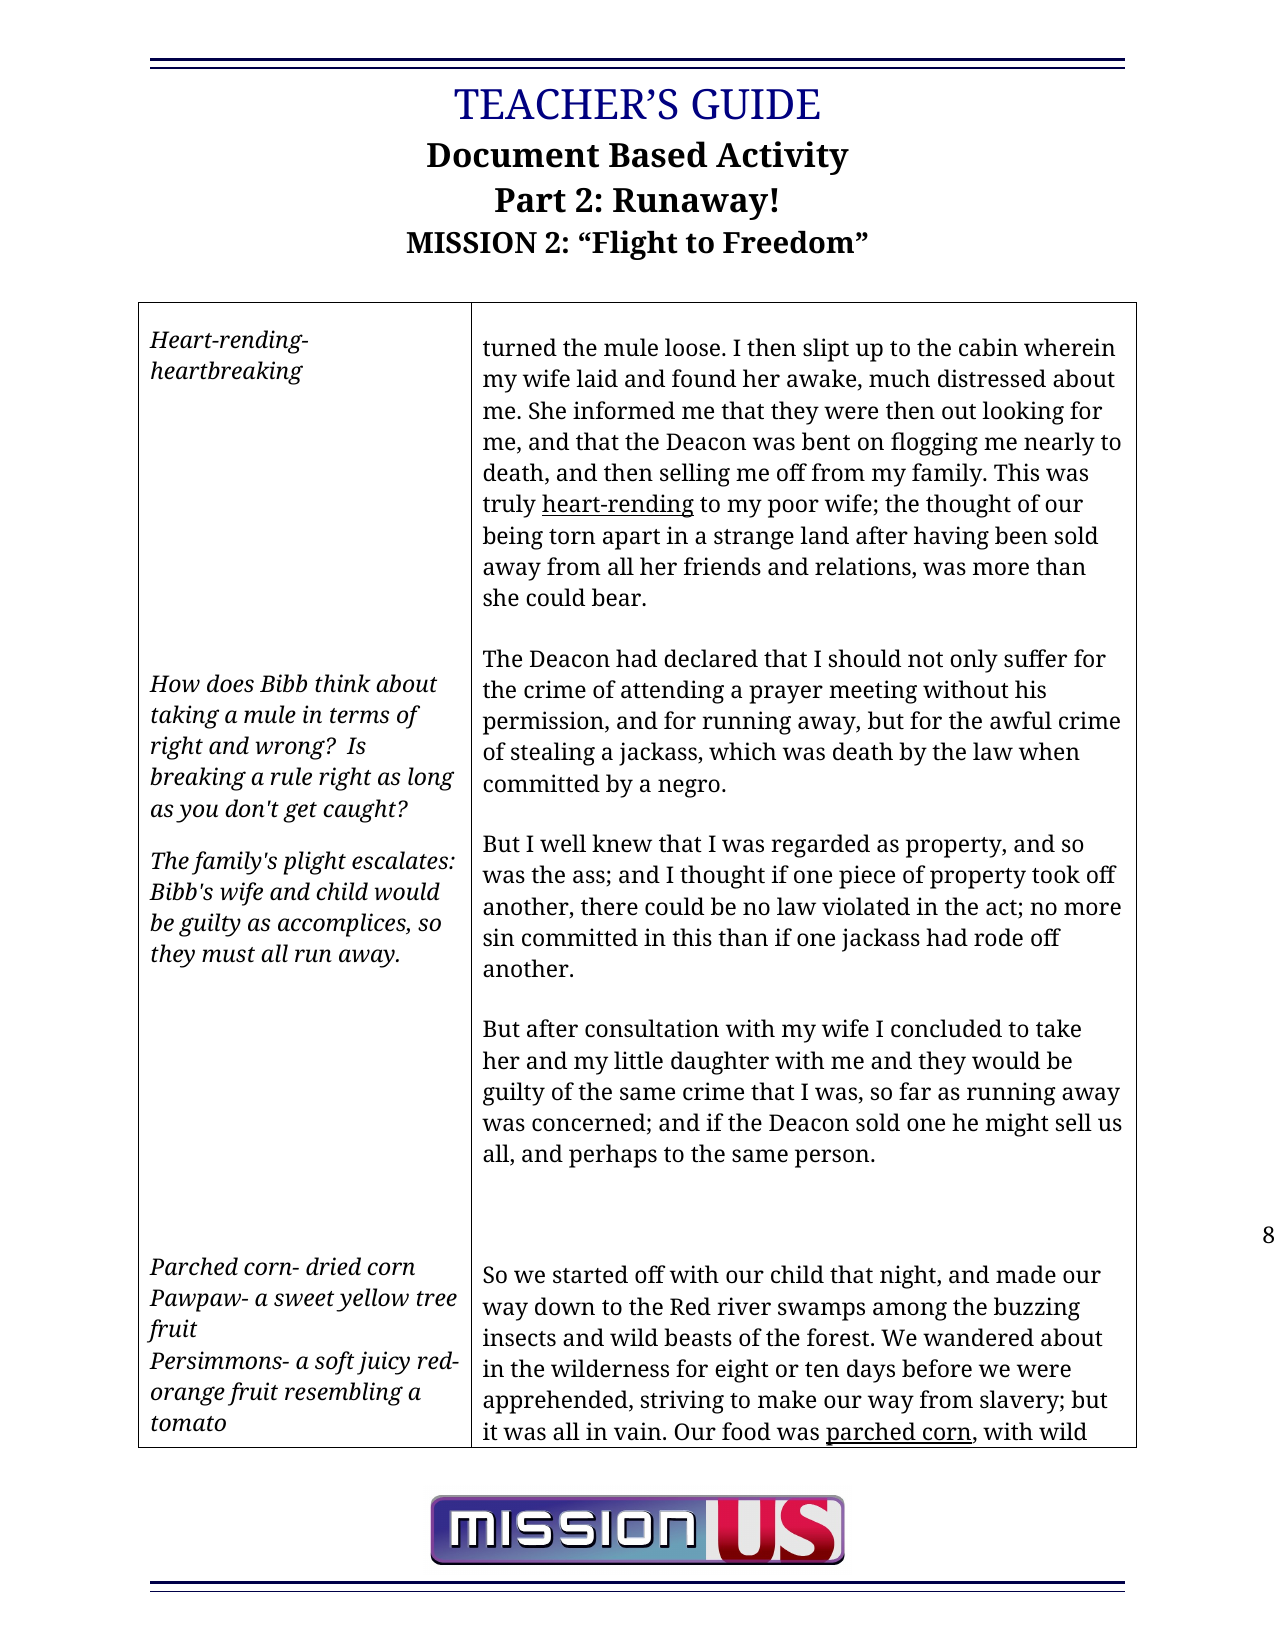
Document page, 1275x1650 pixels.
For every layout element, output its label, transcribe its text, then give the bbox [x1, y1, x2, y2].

picture [423, 1485, 852, 1575]
